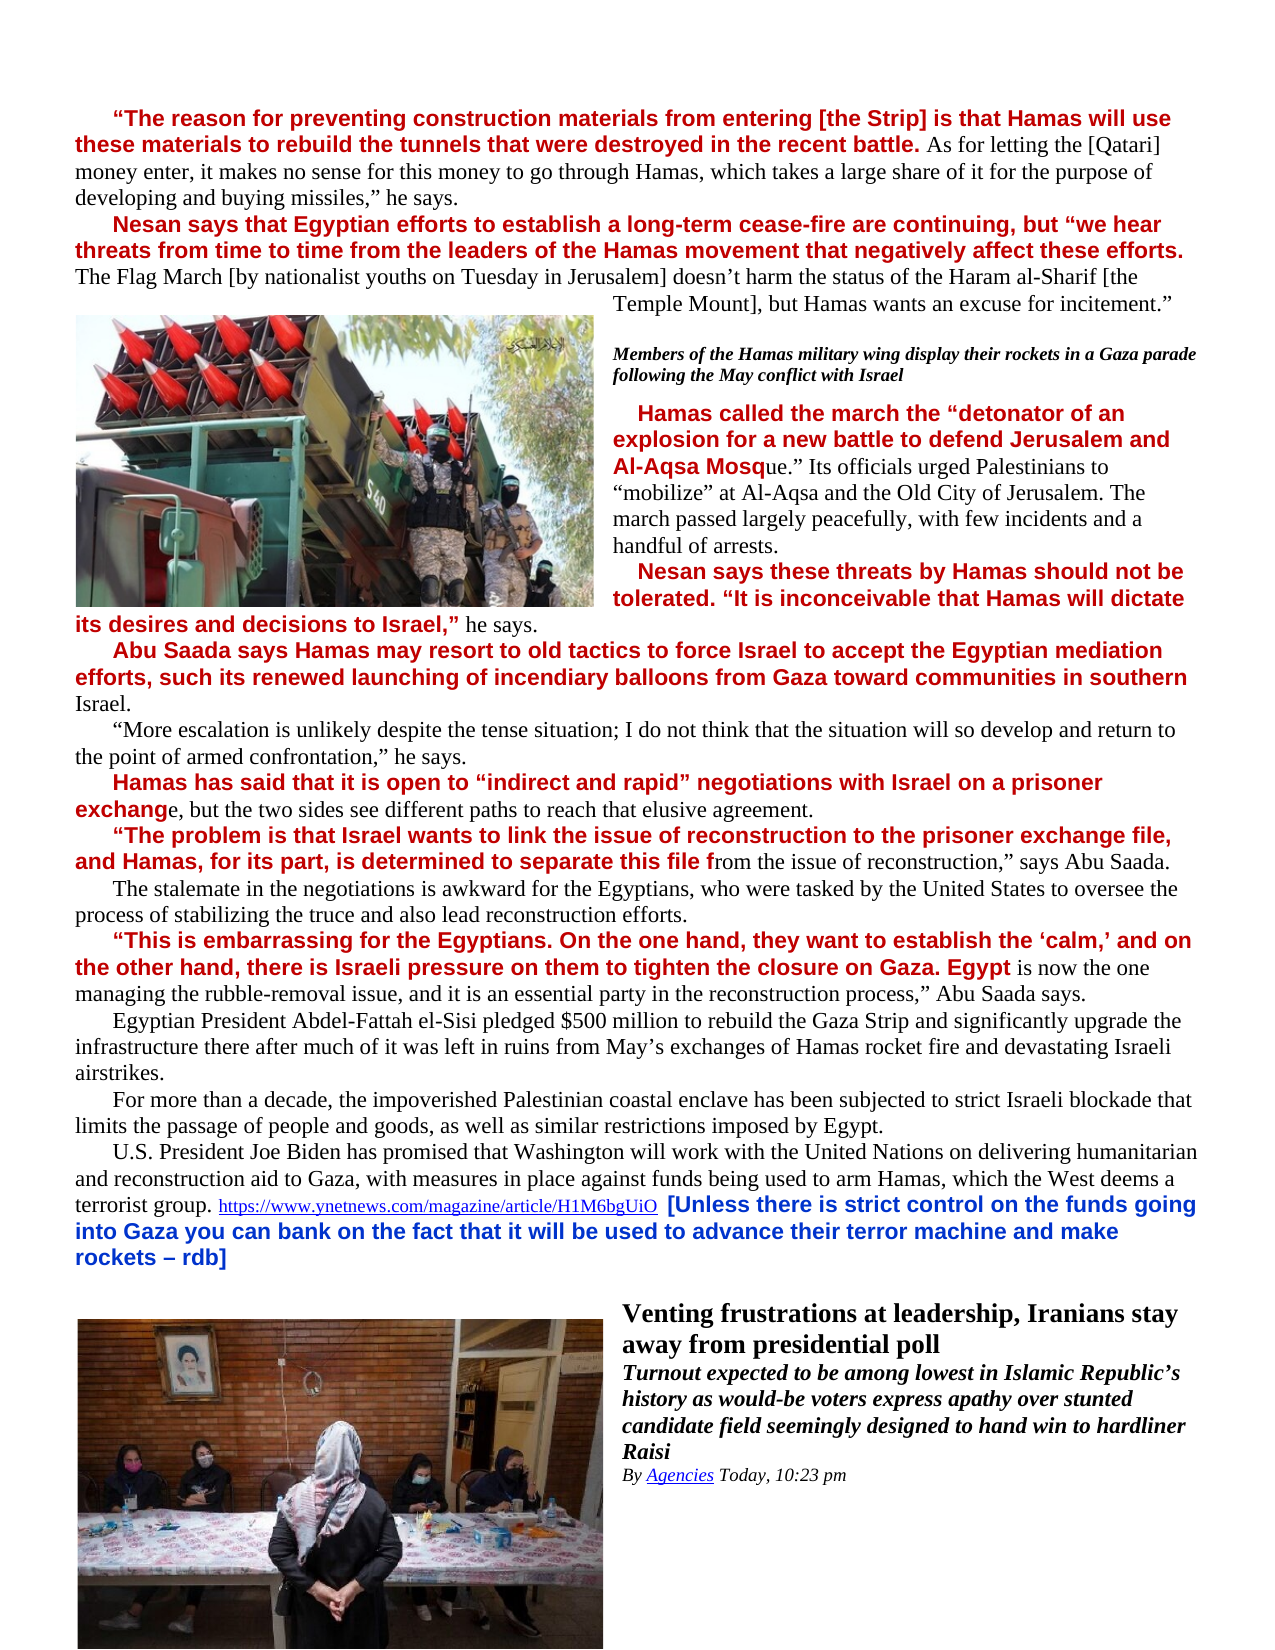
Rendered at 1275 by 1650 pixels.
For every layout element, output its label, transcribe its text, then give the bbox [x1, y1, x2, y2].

text With Israel’s approval, Qatar since 2018 has delivered millions of dollars in cash to Gaza’s Hamas rulers to pay for fuel for the Strip’s sole power plant and provide aid to tens of thousands of poverty-stricken families. [75, 628, 1200, 707]
picture [75, 970, 593, 1261]
text Nesan says these threats by Hamas should not be tolerated. “It is inconceivable that Hamas will dictate its desires and decisions to Israel,” he says. [75, 1213, 1200, 1292]
text Abu Saada says Hamas may resort to old tactics to force Israel to accept the Egyptian mediation efforts, such its renewed launching of incendiary balloons from Gaza toward communities in southern Israel. [75, 1292, 1200, 1371]
text Hamas has said that it is open to “indirect and rapid” negotiations with Israel on a prisoner exchange, but the two sides see different paths to reach that elusive agreement. [75, 1424, 1200, 1477]
text Cairo dispatched a delegation led by intel chief Abbas Kamel to help mediate a long-term truce and initiate plans for Gaza reconstruction. The delegation continued from Gaza to Israel and the West Bank for meetings with Israeli and Palestinian officials. [75, 364, 1200, 443]
text “The problem is that Israel wants to link the issue of reconstruction to the prisoner exchange file, and Hamas, for its part, is determined to separate this file from the issue of reconstruction,” says Abu Saada. [75, 1477, 1200, 1529]
text Dr. Mukhaimer Abu Saada, head of the Department of Political Science at Al-Azhar University in Gaza City, says the cease-fire is “still fragile and the situation is very tense." [75, 522, 1200, 575]
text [75, 105, 1200, 158]
text Eli Nesan, an Israeli political analyst and expert on the Israeli-Palestinian conflict, says that Israel is trying to contain Hamas and stop it from expanding its arsenal. [75, 707, 1200, 760]
text Money row threatening Egyptian mediation between Hamas, Israel [75, 179, 1200, 210]
text “More escalation is unlikely despite the tense situation; I do not think that the situation will so develop and return to the point of armed confrontation,” he says. [75, 1371, 1200, 1424]
text The Egyptian efforts to solidify the cease-fire reached between Israel and Hamas last month after 11 days of fighting have hit a snag over money, threatening renewed escalation. [75, 311, 1200, 364]
text Mohammed al-Kassim/The Media Line | Published: 06.18.21 , 10:13 [75, 289, 1200, 311]
text Members of the Hamas military wing display their rockets in a Gaza parade following the May conflict with Israel [593, 997, 1200, 1040]
text “The crossings between the Gaza Strip and Israel are still closed for the most part, except for the entry of food; there is no entry of fuel or the Qatari grant,” he says. [75, 575, 1200, 628]
text Nesan says that Egyptian efforts to establish a long-term cease-fire are continuing, but “we hear threats from time to time from the leaders of the Hamas movement that negatively affect these efforts. The Flag March [by nationalist youths on Tuesday in Jerusalem] doesn’t harm the status of the Haram al-Sharif [the Temple Mount], but Hamas wants an excuse for incitement.” [75, 865, 1200, 971]
text Palestinian officials put the cost of reconstruction at upwards of $300 million, with the U.S. promising to help in the rebuilding. But the inability to reach an agreement on who will control the financial aid and who will supervise reconstruction brought Cairo’s efforts to a standstill. [75, 443, 1200, 522]
text Hamas called the march the “detonator of an explosion for a new battle to defend Jerusalem and Al-Aqsa Mosque.” Its officials urged Palestinians to “mobilize” at Al-Aqsa and the Old City of Jerusalem. The march passed largely peacefully, with few incidents and a handful of arrests. [593, 1055, 1200, 1213]
text “The reason for preventing construction materials from entering [the Strip] is that Hamas will use these materials to rebuild the tunnels that were destroyed in the recent battle. As for letting the [Qatari] money enter, it makes no sense for this money to go through Hamas, which takes a large share of it for the purpose of developing and buying missiles,” he says. [75, 760, 1200, 865]
text Sides disagree over who should control international aid, aiming to keep terror groups from using it to rebuild military infrastructure after May 2021 conflict, while Jerusalem also insists progress on prisoner swap be condition for funding and materials needed for reconstruction of Gaza [75, 210, 1200, 289]
